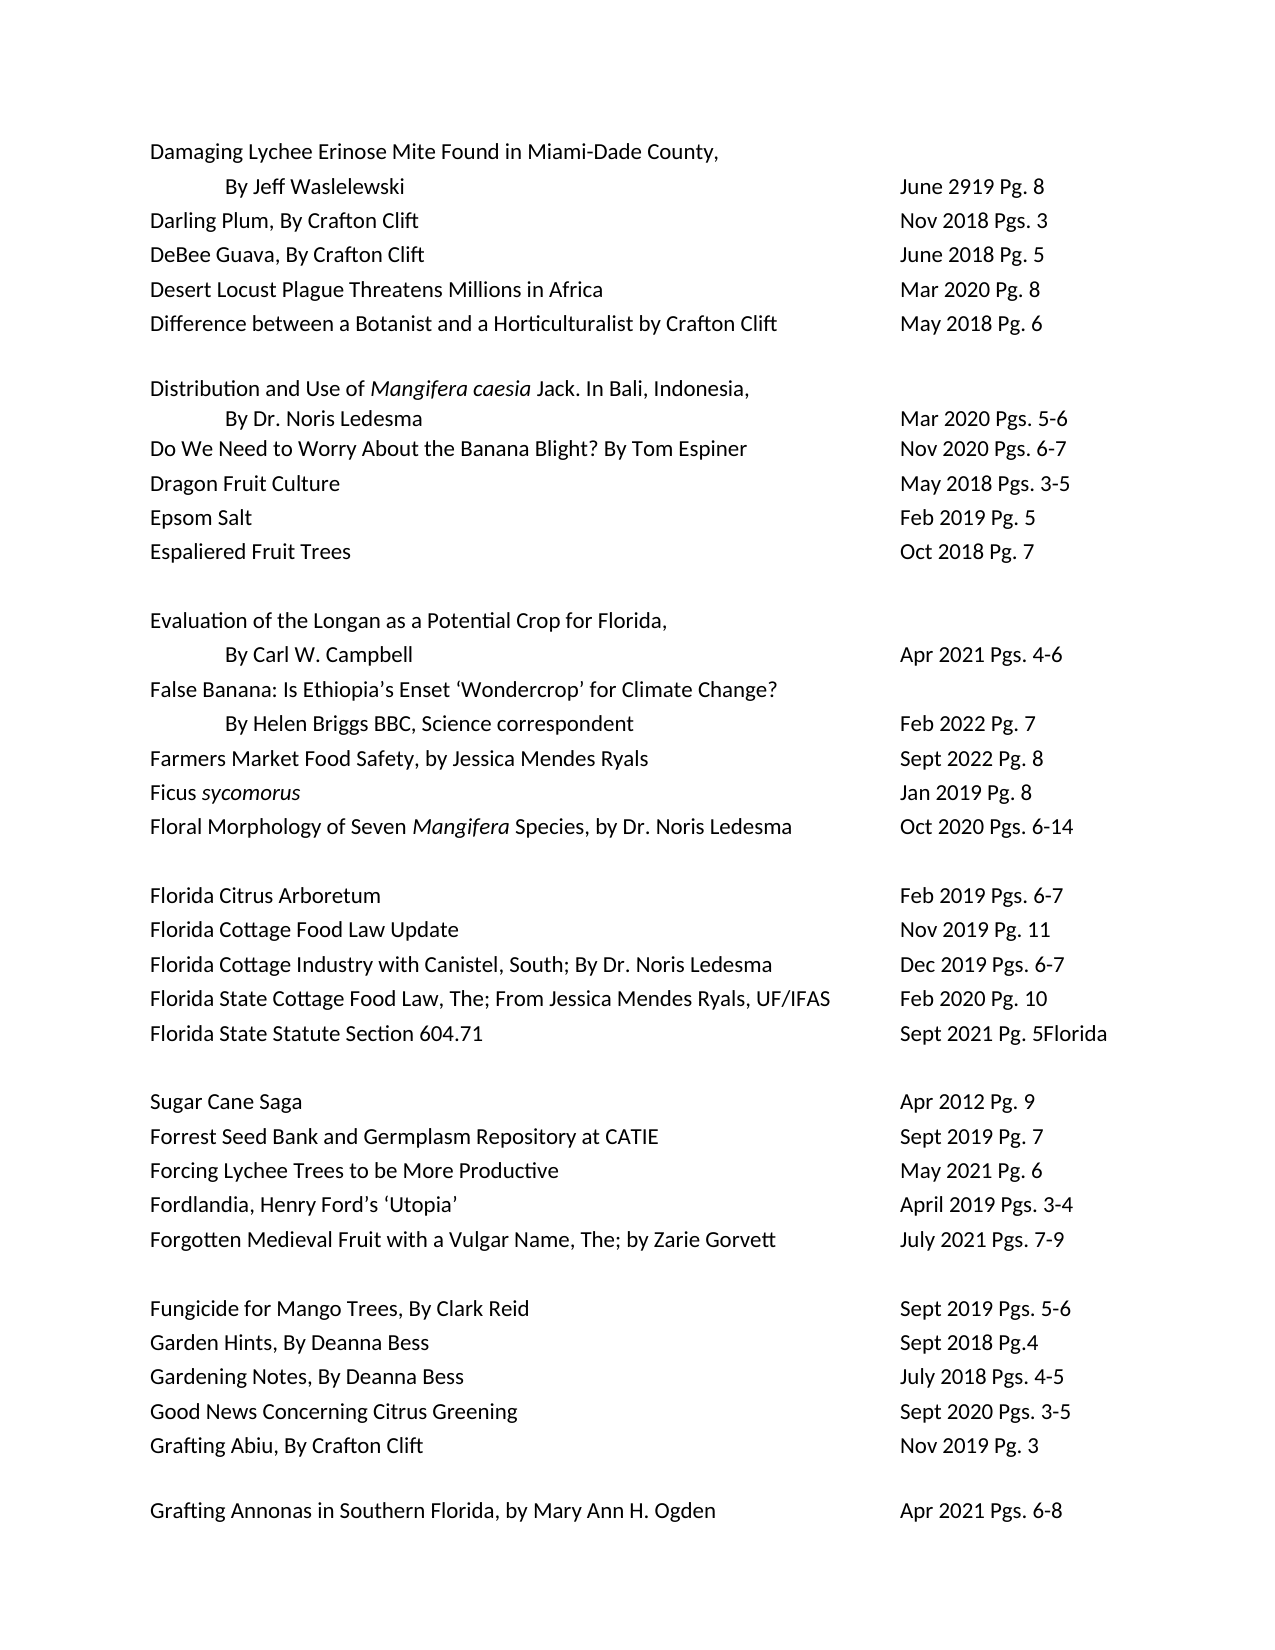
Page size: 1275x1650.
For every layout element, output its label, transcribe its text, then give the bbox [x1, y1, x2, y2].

text Dragon Fruit Culture May 2018 Pgs. 3-5 [150, 469, 1125, 497]
text By Dr. Noris Ledesma Mar 2020 Pgs. 5-6 [150, 404, 1125, 432]
text Grafting Abiu, By Crafton Clift Nov 2019 Pg. 3 [150, 1431, 1125, 1459]
text By Helen Briggs BBC, Science correspondent Feb 2022 Pg. 7 [150, 709, 1125, 737]
text Desert Locust Plague Threatens Millions in Africa Mar 2020 Pg. 8 [150, 275, 1125, 303]
text Do We Need to Worry About the Banana Blight? By Tom Espiner Nov 2020 Pgs. 6-7 [150, 434, 1125, 462]
text Darling Plum, By Crafton Clift Nov 2018 Pgs. 3 [150, 206, 1125, 234]
text DeBee Guava, By Crafton Clift June 2018 Pg. 5 [150, 241, 1125, 268]
text Forrest Seed Bank and Germplasm Repository at CATIE Sept 2019 Pg. 7 [150, 1122, 1125, 1150]
text Forgotten Medieval Fruit with a Vulgar Name, The; by Zarie Gorvett July 2021 Pgs. 7-9 [150, 1225, 1125, 1253]
text Florida Cottage Food Law Update Nov 2019 Pg. 11 [150, 916, 1125, 943]
text Florida Citrus Arboretum Feb 2019 Pgs. 6-7 [150, 881, 1125, 909]
text Damaging Lychee Erinose Mite Found in Miami-Dade County, [150, 137, 1125, 165]
text Fordlandia, Henry Ford’s ‘Utopia’ April 2019 Pgs. 3-4 [150, 1191, 1125, 1218]
text Ficus sycomorus Jan 2019 Pg. 8 [150, 778, 1125, 806]
text Farmers Market Food Safety, by Jessica Mendes Ryals Sept 2022 Pg. 8 [150, 744, 1125, 772]
text Forcing Lychee Trees to be More Productive May 2021 Pg. 6 [150, 1156, 1125, 1184]
text Good News Concerning Citrus Greening Sept 2020 Pgs. 3-5 [150, 1397, 1125, 1425]
text Florida State Cottage Food Law, The; From Jessica Mendes Ryals, UF/IFAS Feb 2020 Pg. 10 [150, 984, 1125, 1012]
text Espaliered Fruit Trees Oct 2018 Pg. 7 [150, 537, 1125, 565]
text By Jeff Waslelewski June 2919 Pg. 8 [150, 172, 1125, 200]
text Grafting Annonas in Southern Florida, by Mary Ann H. Ogden Apr 2021 Pgs. 6-8 [150, 1496, 1125, 1524]
text False Banana: Is Ethiopia’s Enset ‘Wondercrop’ for Climate Change? [150, 675, 1125, 703]
text Difference between a Botanist and a Horticulturalist by Crafton Clift May 2018 Pg. 6 [150, 309, 1125, 337]
text Distribution and Use of Mangifera caesia Jack. In Bali, Indonesia, [150, 374, 1125, 402]
text Fungicide for Mango Trees, By Clark Reid Sept 2019 Pgs. 5-6 [150, 1294, 1125, 1322]
text Gardening Notes, By Deanna Bess July 2018 Pgs. 4-5 [150, 1362, 1125, 1390]
text Evaluation of the Longan as a Potential Crop for Florida, [150, 606, 1125, 634]
text Florida Cottage Industry with Canistel, South; By Dr. Noris Ledesma Dec 2019 Pgs. 6-7 [150, 950, 1125, 978]
text Epsom Salt Feb 2019 Pg. 5 [150, 503, 1125, 531]
text Garden Hints, By Deanna Bess Sept 2018 Pg.4 [150, 1328, 1125, 1356]
text Floral Morphology of Seven Mangifera Species, by Dr. Noris Ledesma Oct 2020 Pgs. 6-14 [150, 812, 1125, 840]
text Florida State Statute Section 604.71 Sept 2021 Pg. 5Florida [150, 1019, 1125, 1047]
text Sugar Cane Saga Apr 2012 Pg. 9 [150, 1087, 1125, 1115]
text By Carl W. Campbell Apr 2021 Pgs. 4-6 [150, 641, 1125, 668]
